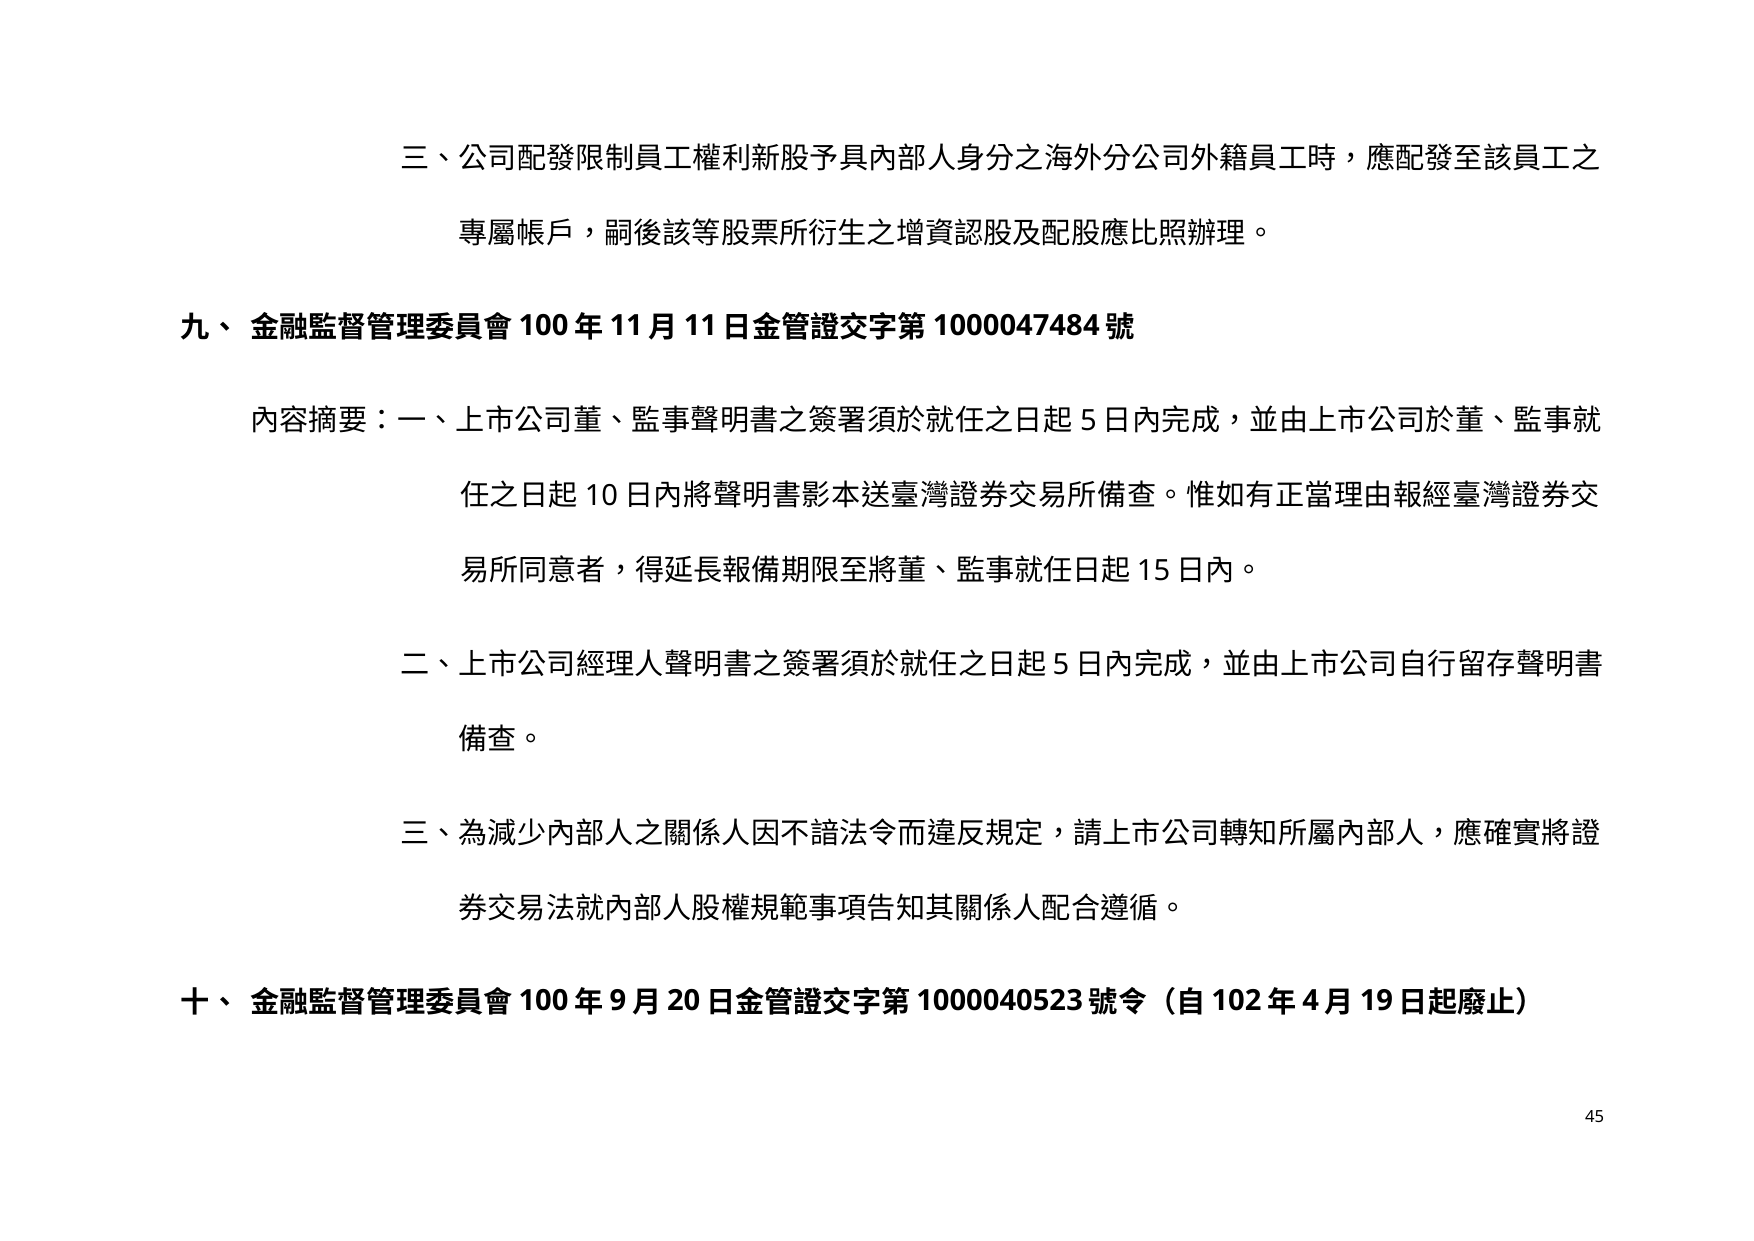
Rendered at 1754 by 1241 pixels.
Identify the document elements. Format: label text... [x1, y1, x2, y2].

text 二、上市公司經理人聲明書之簽署須於就任之日起5日內完成，並由上市公司自行留存聲明書備查。 [400, 624, 1604, 774]
text 三、為減少內部人之關係人因不諳法令而違反規定，請上市公司轉知所屬內部人，應確實將證券交易法就內部人股權規範事項告知其關係人配合遵循。 [400, 793, 1604, 943]
list 金融監督管理委員會100年11月11日金管證交字第1000047484號 [181, 287, 1604, 362]
list 金融監督管理委員會100年9月20日金管證交字第1000040523號令（自102年4月19日起廢止） [181, 962, 1604, 1037]
text 三、公司配發限制員工權利新股予具內部人身分之海外分公司外籍員工時，應配發至該員工之專屬帳戶，嗣後該等股票所衍生之增資認股及配股應比照辦理。 [400, 118, 1604, 268]
text 內容摘要：一、上市公司董、監事聲明書之簽署須於就任之日起5日內完成，並由上市公司於董、監事就任之日起10日內將聲明書影本送臺灣證券交易所備查。惟如有正當理由報經臺灣證券交易所同意者，得延長報備期限至將董、監事就任日起15日內。 [250, 381, 1603, 606]
